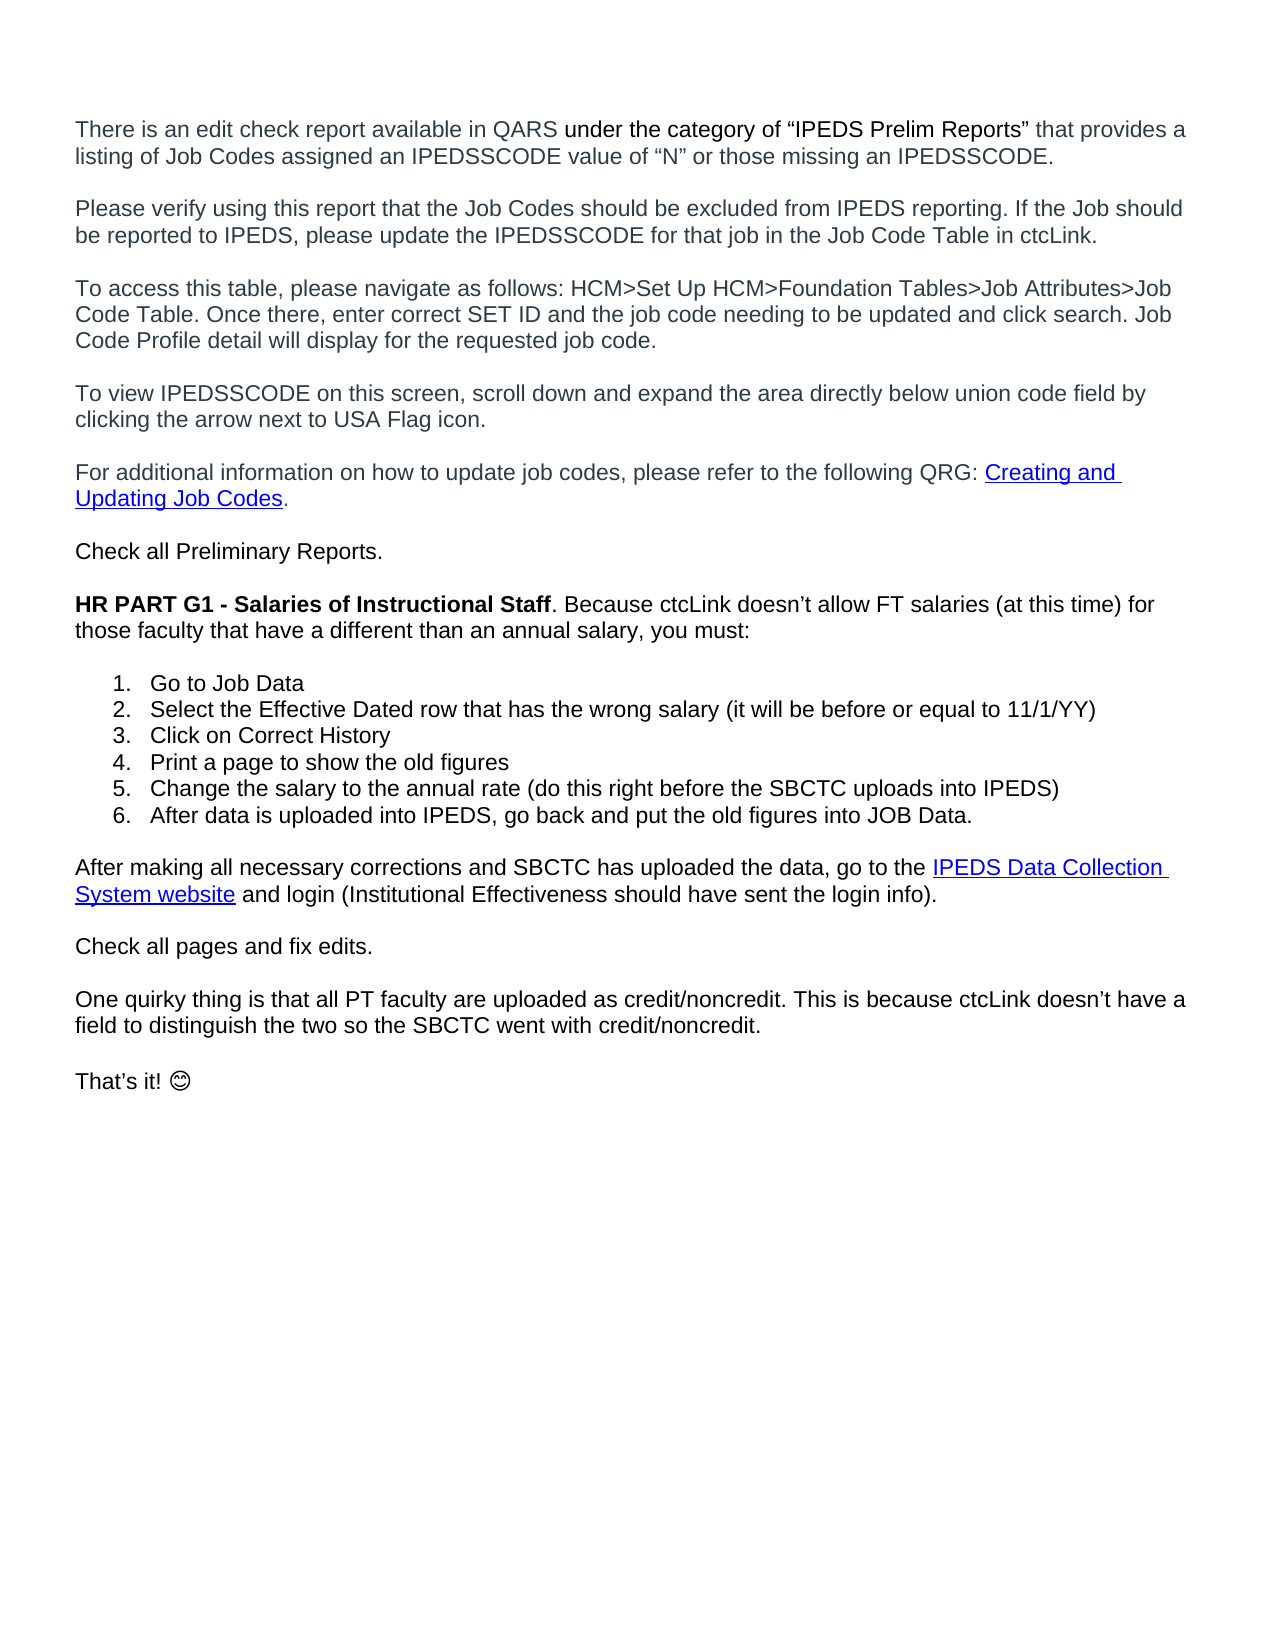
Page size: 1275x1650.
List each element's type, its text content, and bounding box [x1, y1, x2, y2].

list Print a page to show the old figures [112, 749, 1200, 775]
text That’s it! [75, 1065, 1200, 1096]
text There is an edit check report available in QARS under the category of “IPEDS Prelim Reports” that provides a listing of Job Codes assigned an IPEDSSCODE value of “N” or those missing an IPEDSSCODE. [75, 116, 1200, 169]
list Select the Effective Dated row that has the wrong salary (it will be before or equal to 11/1/YY) [112, 696, 1200, 722]
text To view IPEDSSCODE on this screen, scroll down and expand the area directly below union code field by clicking the arrow next to USA Flag icon. [75, 380, 1200, 433]
list After data is uploaded into IPEDS, go back and put the old figures into JOB Data. [112, 802, 1200, 828]
text To access this table, please navigate as follows: HCM>Set Up HCM>Foundation Tables>Job Attributes>Job Code Table. Once there, enter correct SET ID and the job code needing to be updated and click search. Job Code Profile detail will display for the requested job code. [75, 274, 1200, 353]
list Change the salary to the annual rate (do this right before the SBCTC uploads into IPEDS) [112, 775, 1200, 802]
text Check all Preliminary Reports. [75, 538, 1200, 564]
text One quirky thing is that all PT faculty are uploaded as credit/noncredit. This is because ctcLink doesn’t have a field to distinguish the two so the SBCTC went with credit/noncredit. [75, 986, 1200, 1039]
text Check all pages and fix edits. [75, 933, 1200, 960]
list Go to Job Data [112, 670, 1200, 696]
text Please verify using this report that the Job Codes should be excluded from IPEDS reporting. If the Job should be reported to IPEDS, please update the IPEDSSCODE for that job in the Job Code Table in ctcLink. [75, 195, 1200, 248]
text After making all necessary corrections and SBCTC has uploaded the data, go to the IPEDS Data Collection System website and login (Institutional Effectiveness should have sent the login info). [75, 854, 1200, 907]
text For additional information on how to update job codes, please refer to the following QRG: Creating and Updating Job Codes. [75, 459, 1200, 512]
list Click on Correct History [112, 722, 1200, 749]
text HR PART G1 - Salaries of Instructional Staff. Because ctcLink doesn’t allow FT salaries (at this time) for those faculty that have a different than an annual salary, you must: [75, 591, 1200, 643]
